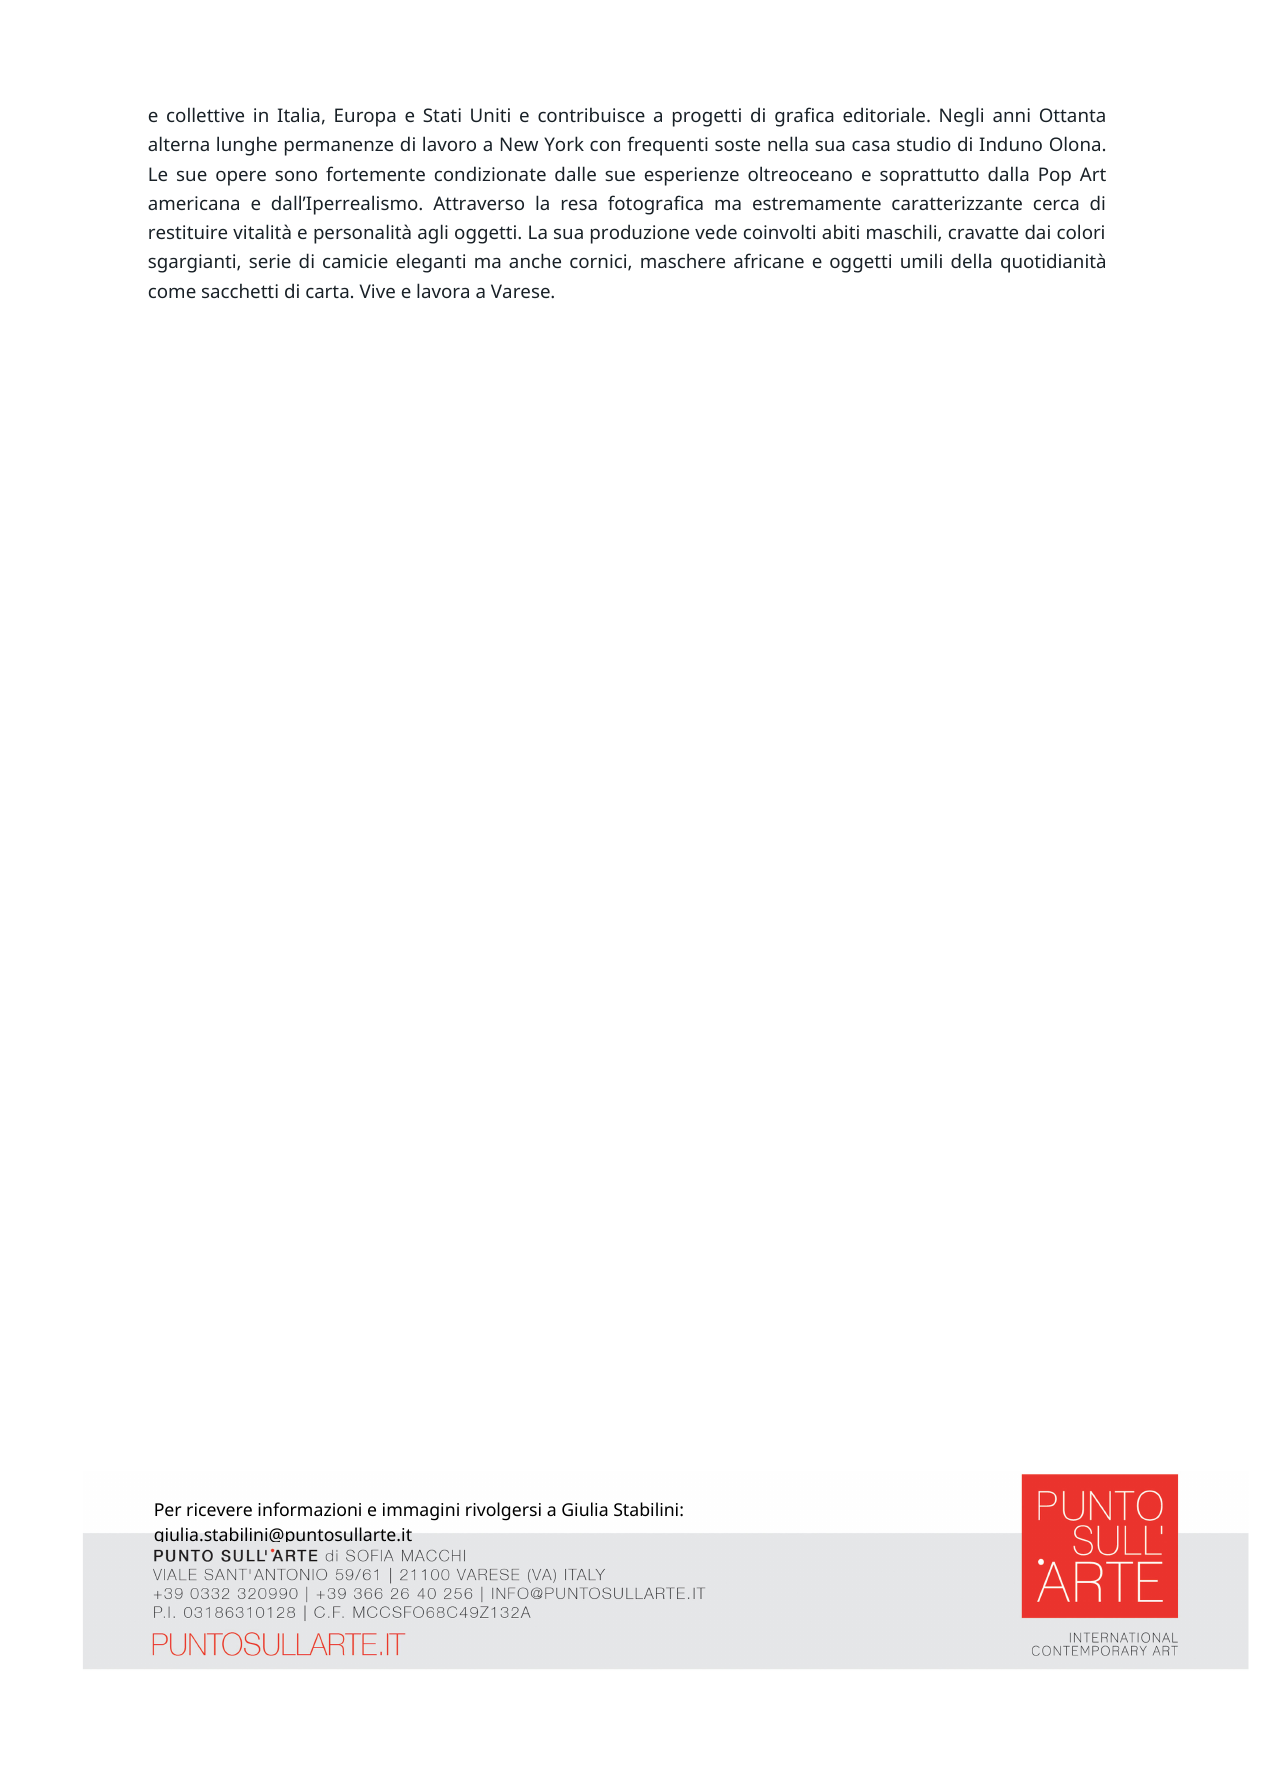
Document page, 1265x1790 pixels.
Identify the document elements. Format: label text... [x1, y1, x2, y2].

picture [82, 1471, 1249, 1671]
